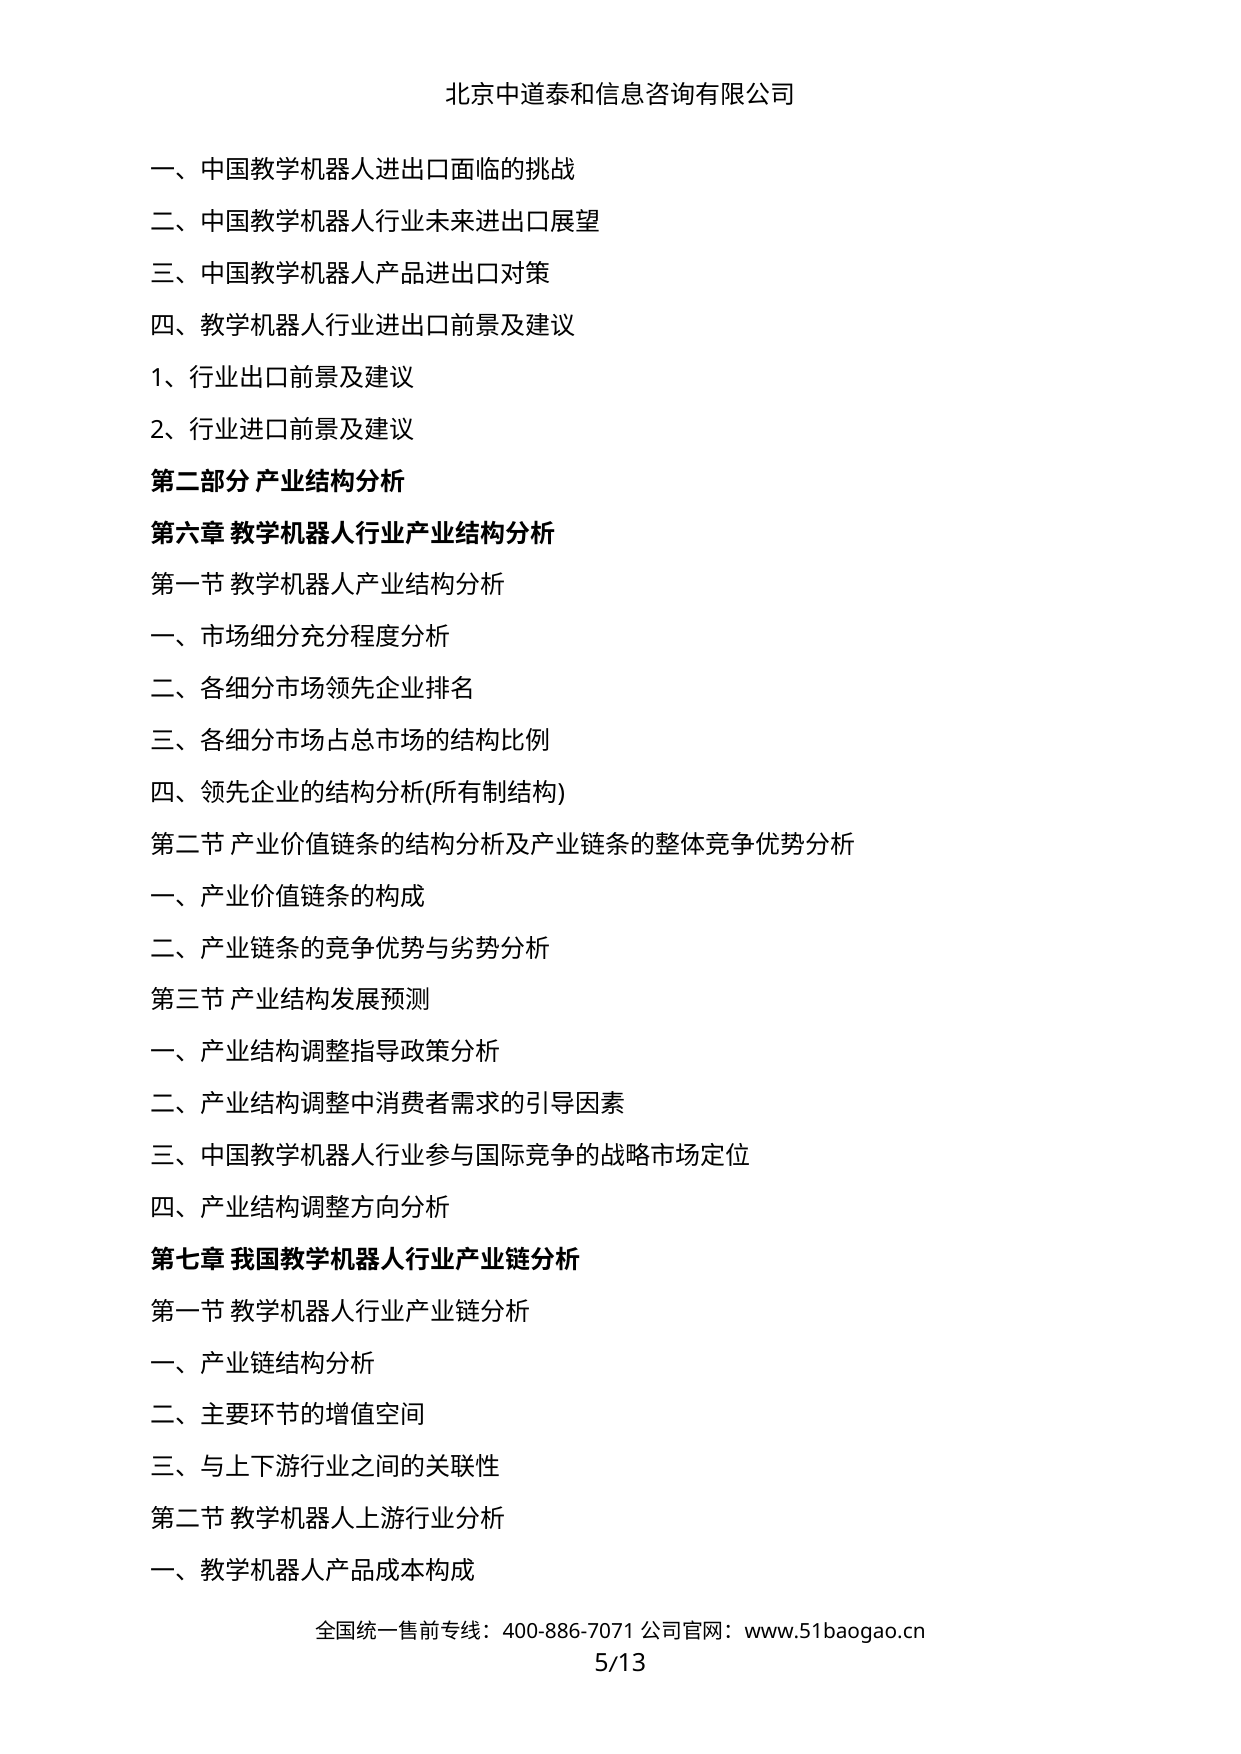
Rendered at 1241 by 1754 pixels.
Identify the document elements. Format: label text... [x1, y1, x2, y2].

text 三、与上下游行业之间的关联性 [150, 1447, 1090, 1483]
text 二、主要环节的增值空间 [150, 1395, 1090, 1431]
text 第三节 产业结构发展预测 [150, 980, 1090, 1016]
text 第二节 教学机器人上游行业分析 [150, 1499, 1090, 1535]
text 第二节 产业价值链条的结构分析及产业链条的整体竞争优势分析 [150, 824, 1090, 861]
text 二、中国教学机器人行业未来进出口展望 [150, 202, 1090, 238]
text 2、行业进口前景及建议 [150, 409, 1090, 446]
text 三、中国教学机器人行业参与国际竞争的战略市场定位 [150, 1136, 1090, 1172]
text 第六章 教学机器人行业产业结构分析 [150, 513, 1090, 549]
text 二、各细分市场领先企业排名 [150, 669, 1090, 705]
text 第一节 教学机器人行业产业链分析 [150, 1291, 1090, 1327]
text 三、各细分市场占总市场的结构比例 [150, 721, 1090, 757]
text 一、市场细分充分程度分析 [150, 617, 1090, 653]
text 四、领先企业的结构分析(所有制结构) [150, 772, 1090, 809]
text 一、中国教学机器人进出口面临的挑战 [150, 150, 1090, 186]
text 1、行业出口前景及建议 [150, 357, 1090, 394]
text 第二部分 产业结构分析 [150, 461, 1090, 497]
text 四、产业结构调整方向分析 [150, 1187, 1090, 1224]
text 二、产业链条的竞争优势与劣势分析 [150, 928, 1090, 964]
text 一、教学机器人产品成本构成 [150, 1551, 1090, 1587]
text 一、产业结构调整指导政策分析 [150, 1032, 1090, 1068]
text 二、产业结构调整中消费者需求的引导因素 [150, 1084, 1090, 1120]
text 第七章 我国教学机器人行业产业链分析 [150, 1239, 1090, 1276]
text 四、教学机器人行业进出口前景及建议 [150, 306, 1090, 342]
text 第一节 教学机器人产业结构分析 [150, 565, 1090, 601]
text 三、中国教学机器人产品进出口对策 [150, 254, 1090, 290]
text 一、产业价值链条的构成 [150, 876, 1090, 912]
text 一、产业链结构分析 [150, 1343, 1090, 1379]
